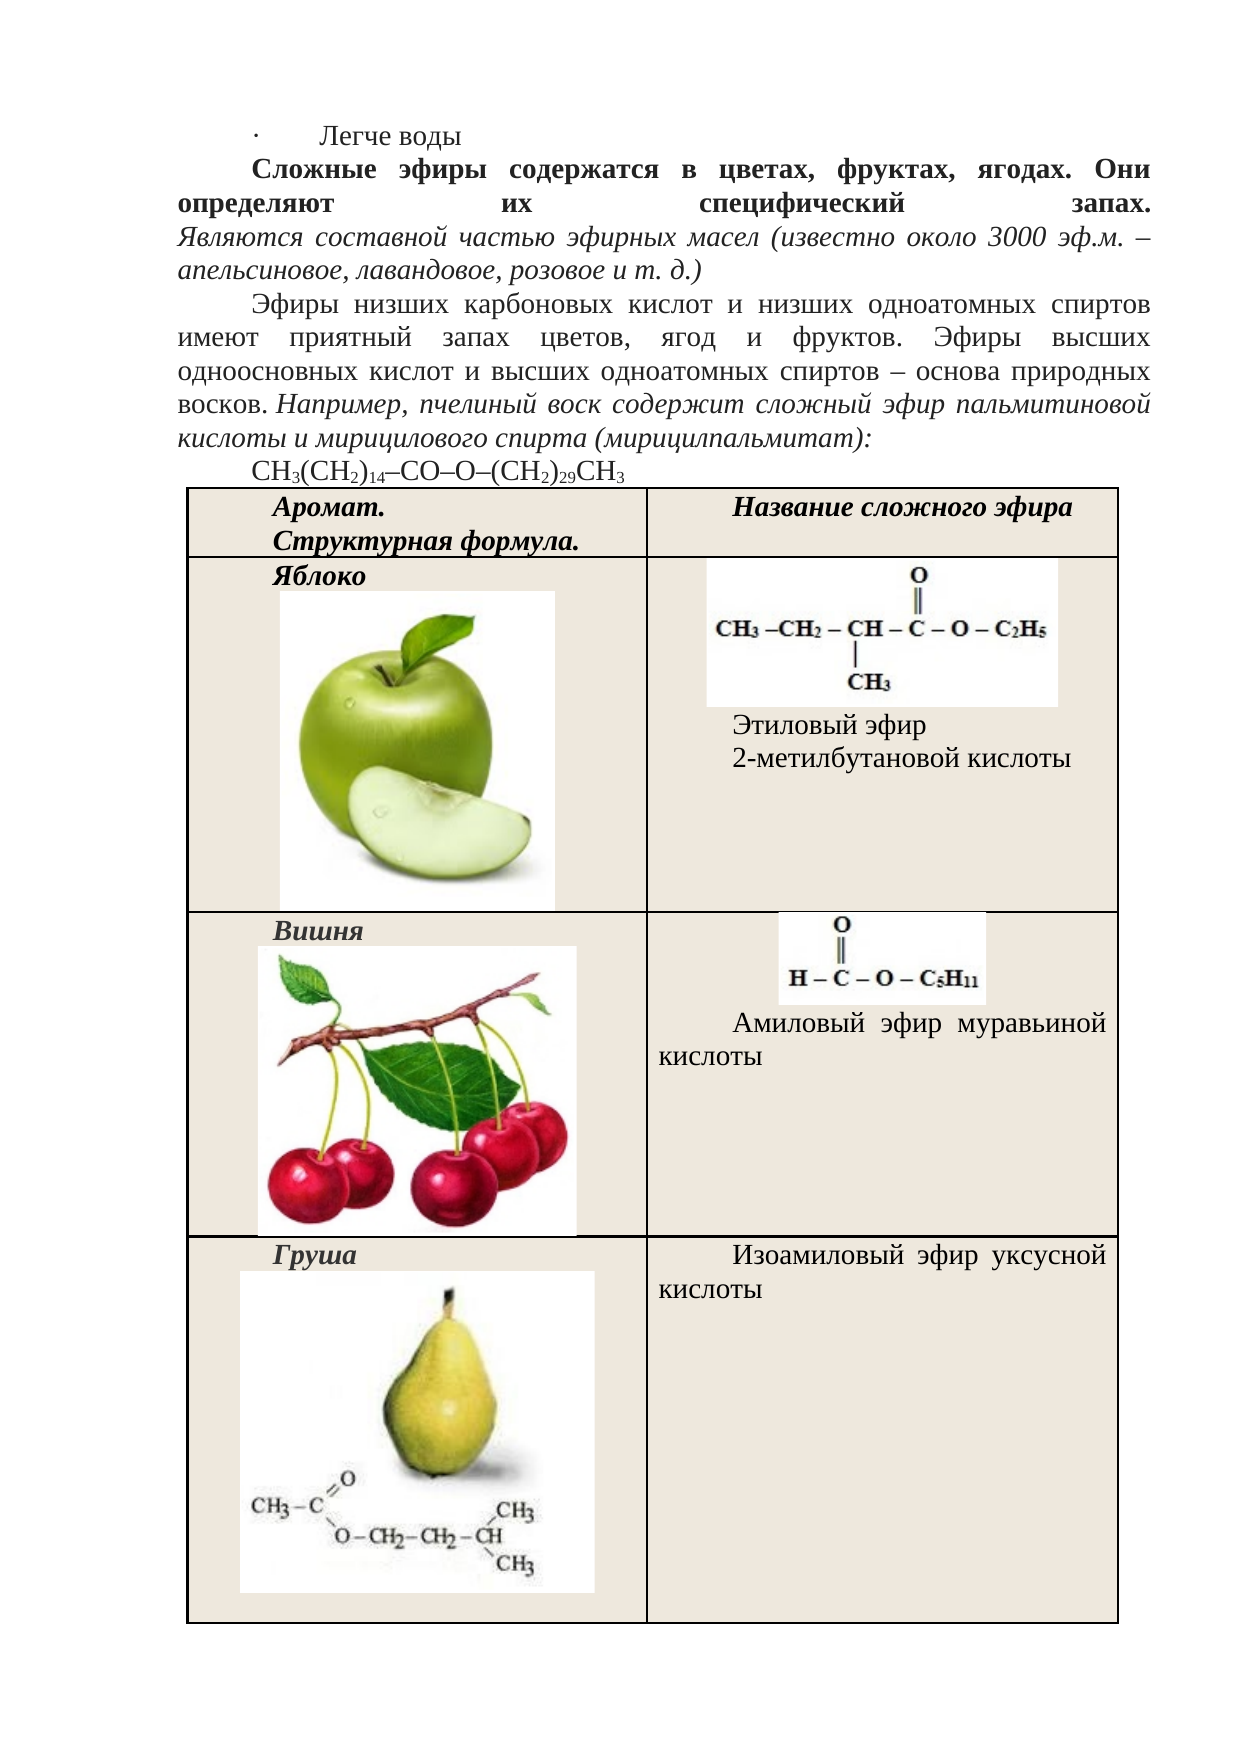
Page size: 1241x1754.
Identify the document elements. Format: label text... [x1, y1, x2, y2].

table_cell Яблоко [189, 558, 646, 911]
table_cell Вишня [189, 913, 646, 1235]
text CH3(CH2)14–CO–O–(CH2)29CH3 [177, 453, 1152, 487]
text Эфиры низших карбоновых кислот и низших одноатомных спиртов имеют приятный запах цветов, ягод и фруктов. Эфиры высших одноосновных кислот и высших одноатомных спиртов – основа природных восков. Например, пчелиный воск содержит сложный эфир пальмитиновой кислоты и мирицилового спирта (мирицилпальмитат): [177, 286, 1152, 453]
picture [279, 591, 555, 911]
picture [257, 946, 577, 1236]
table_cell Этиловый эфир 2-метилбутановой кислоты [648, 558, 1117, 911]
picture [778, 912, 987, 1005]
table_cell Груша [189, 1238, 646, 1622]
table_cell Амиловый эфир муравьиной кислоты [648, 913, 1117, 1235]
text Сложные эфиры содержатся в цветах, фруктах, ягодах. Они определяют их специфический запах. Являются составной частью эфирных масел (известно около 3000 эф.м. – апельсиновое, лавандовое, розовое и т. д.) [177, 152, 1152, 286]
picture [240, 1271, 595, 1593]
picture [706, 558, 1059, 707]
table_header Аромат. Структурная формула. [189, 489, 646, 556]
table_header Название сложного эфира [648, 489, 1117, 556]
text · Легче воды [177, 118, 1152, 152]
table_cell Изоамиловый эфир уксусной кислоты [648, 1238, 1117, 1622]
